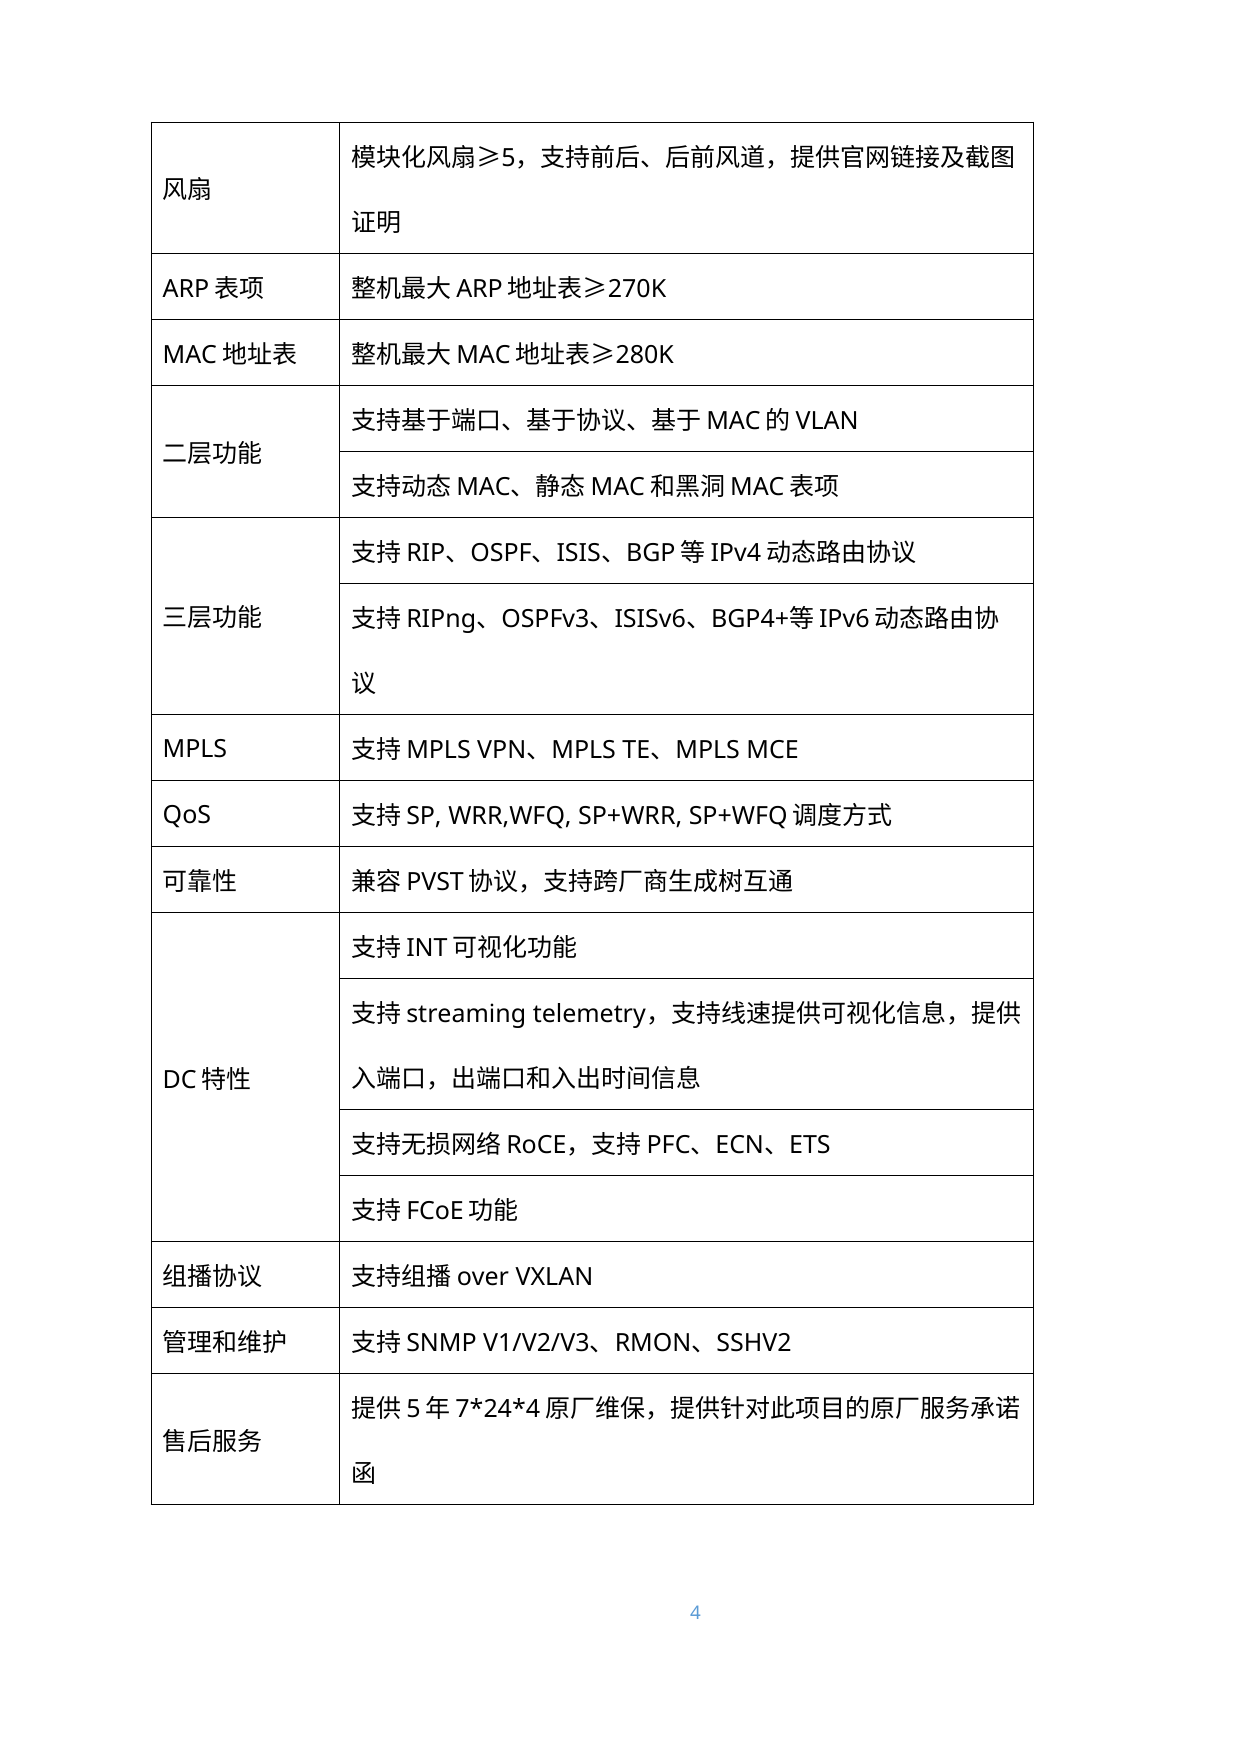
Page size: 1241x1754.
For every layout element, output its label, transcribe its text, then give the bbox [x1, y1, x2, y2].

table_cell 风扇 [152, 123, 339, 253]
table_cell 整机最大ARP地址表≥270K [340, 254, 1033, 319]
table_cell 管理和维护 [152, 1308, 339, 1373]
table_cell 整机最大MAC地址表≥280K [340, 320, 1033, 385]
table_cell MAC地址表 [152, 320, 339, 385]
table_cell 支持动态MAC、静态MAC和黑洞MAC表项 [340, 452, 1033, 517]
table_cell 组播协议 [152, 1242, 339, 1307]
table_cell 支持INT可视化功能 [340, 913, 1033, 978]
table_cell 支持无损网络RoCE，支持PFC、ECN、ETS [340, 1110, 1033, 1175]
table_cell QoS [152, 781, 339, 846]
table_cell 支持SP, WRR,WFQ, SP+WRR, SP+WFQ调度方式 [340, 781, 1033, 846]
table_cell 可靠性 [152, 847, 339, 912]
table_cell MPLS [152, 715, 339, 780]
table_cell 支持基于端口、基于协议、基于MAC的VLAN [340, 386, 1033, 451]
table_cell 模块化风扇≥5，支持前后、后前风道，提供官网链接及截图证明 [340, 123, 1033, 253]
table_cell ARP表项 [152, 254, 339, 319]
table_cell 支持RIP、OSPF、ISIS、BGP等IPv4动态路由协议 [340, 518, 1033, 583]
table_cell 支持SNMP V1/V2/V3、RMON、SSHV2 [340, 1308, 1033, 1373]
table_cell 支持MPLS VPN、MPLS TE、MPLS MCE [340, 715, 1033, 780]
table_cell 二层功能 [152, 386, 339, 517]
table_cell 三层功能 [152, 518, 339, 714]
table_cell 提供5年7*24*4原厂维保，提供针对此项目的原厂服务承诺函 [340, 1374, 1033, 1504]
table_cell 售后服务 [152, 1374, 339, 1504]
table_cell 支持FCoE功能 [340, 1176, 1033, 1241]
table_cell 支持组播 over VXLAN [340, 1242, 1033, 1307]
table_cell 兼容PVST协议，支持跨厂商生成树互通 [340, 847, 1033, 912]
table_cell 支持RIPng、OSPFv3、ISISv6、BGP4+等IPv6动态路由协议 [340, 584, 1033, 714]
table_cell DC特性 [152, 913, 339, 1241]
table_cell 支持streaming telemetry，支持线速提供可视化信息，提供入端口，出端口和入出时间信息 [340, 979, 1033, 1109]
